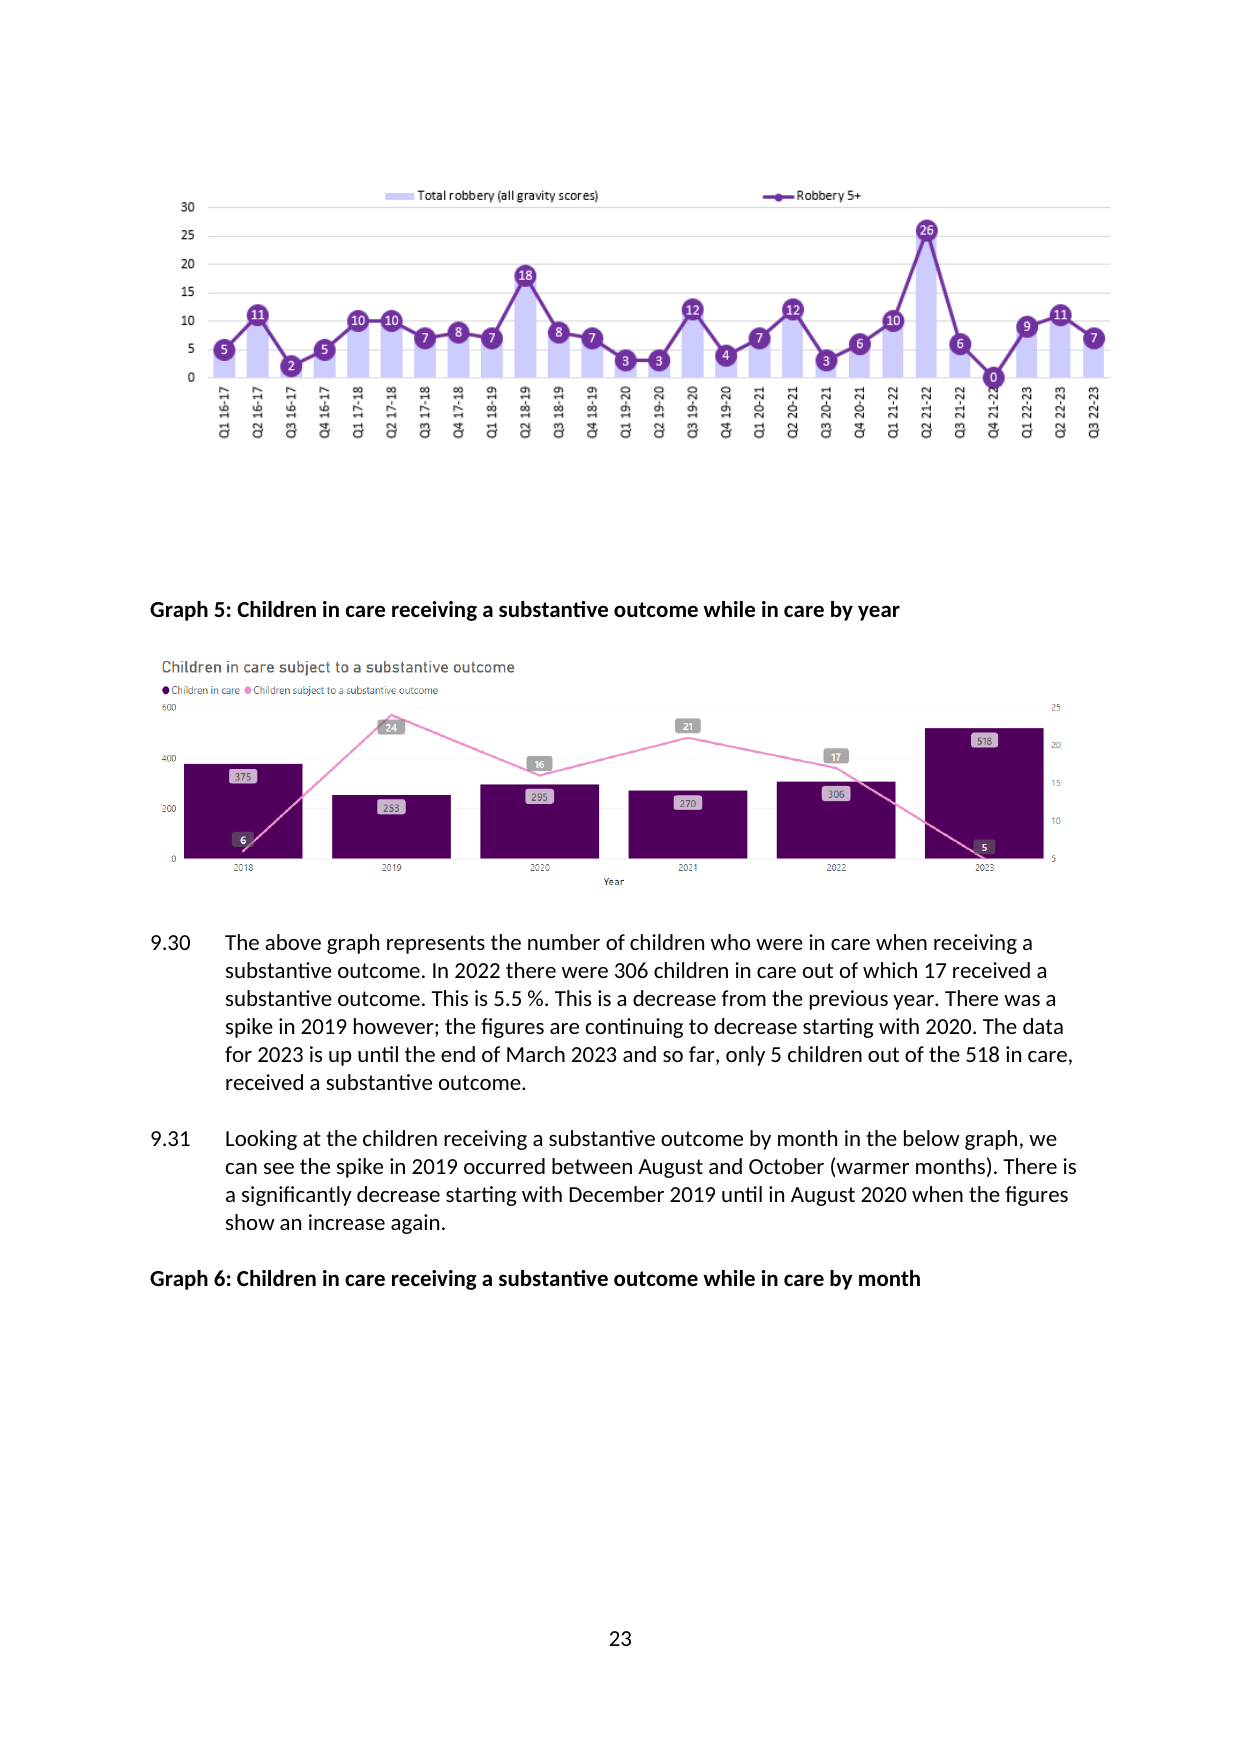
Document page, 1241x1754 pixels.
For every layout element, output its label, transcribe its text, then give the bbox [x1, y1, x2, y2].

text Graph 5: Children in care receiving a substantive outcome while in care by year [150, 596, 1090, 624]
text Graph 6: Children in care receiving a substantive outcome while in care by month [150, 1264, 1090, 1293]
text 9.31 Looking at the children receiving a substantive outcome by month in the below graph, we can see the spike in 2019 occurred between August and October (warmer months). There is a significantly decrease starting with December 2019 until in August 2020 when the figures show an increase again. [150, 1124, 1090, 1237]
picture [150, 178, 1119, 456]
text 9.30 The above graph represents the number of children who were in care when receiving a substantive outcome. In 2022 there were 306 children in care out of which 17 received a substantive outcome. This is 5.5 %. This is a decrease from the previous year. There was a spike in 2019 however; the figures are continuing to decrease starting with 2020. The data for 2023 is up until the end of March 2023 and so far, only 5 children out of the 518 in care, received a substantive outcome. [150, 928, 1090, 1096]
picture [150, 651, 1091, 901]
